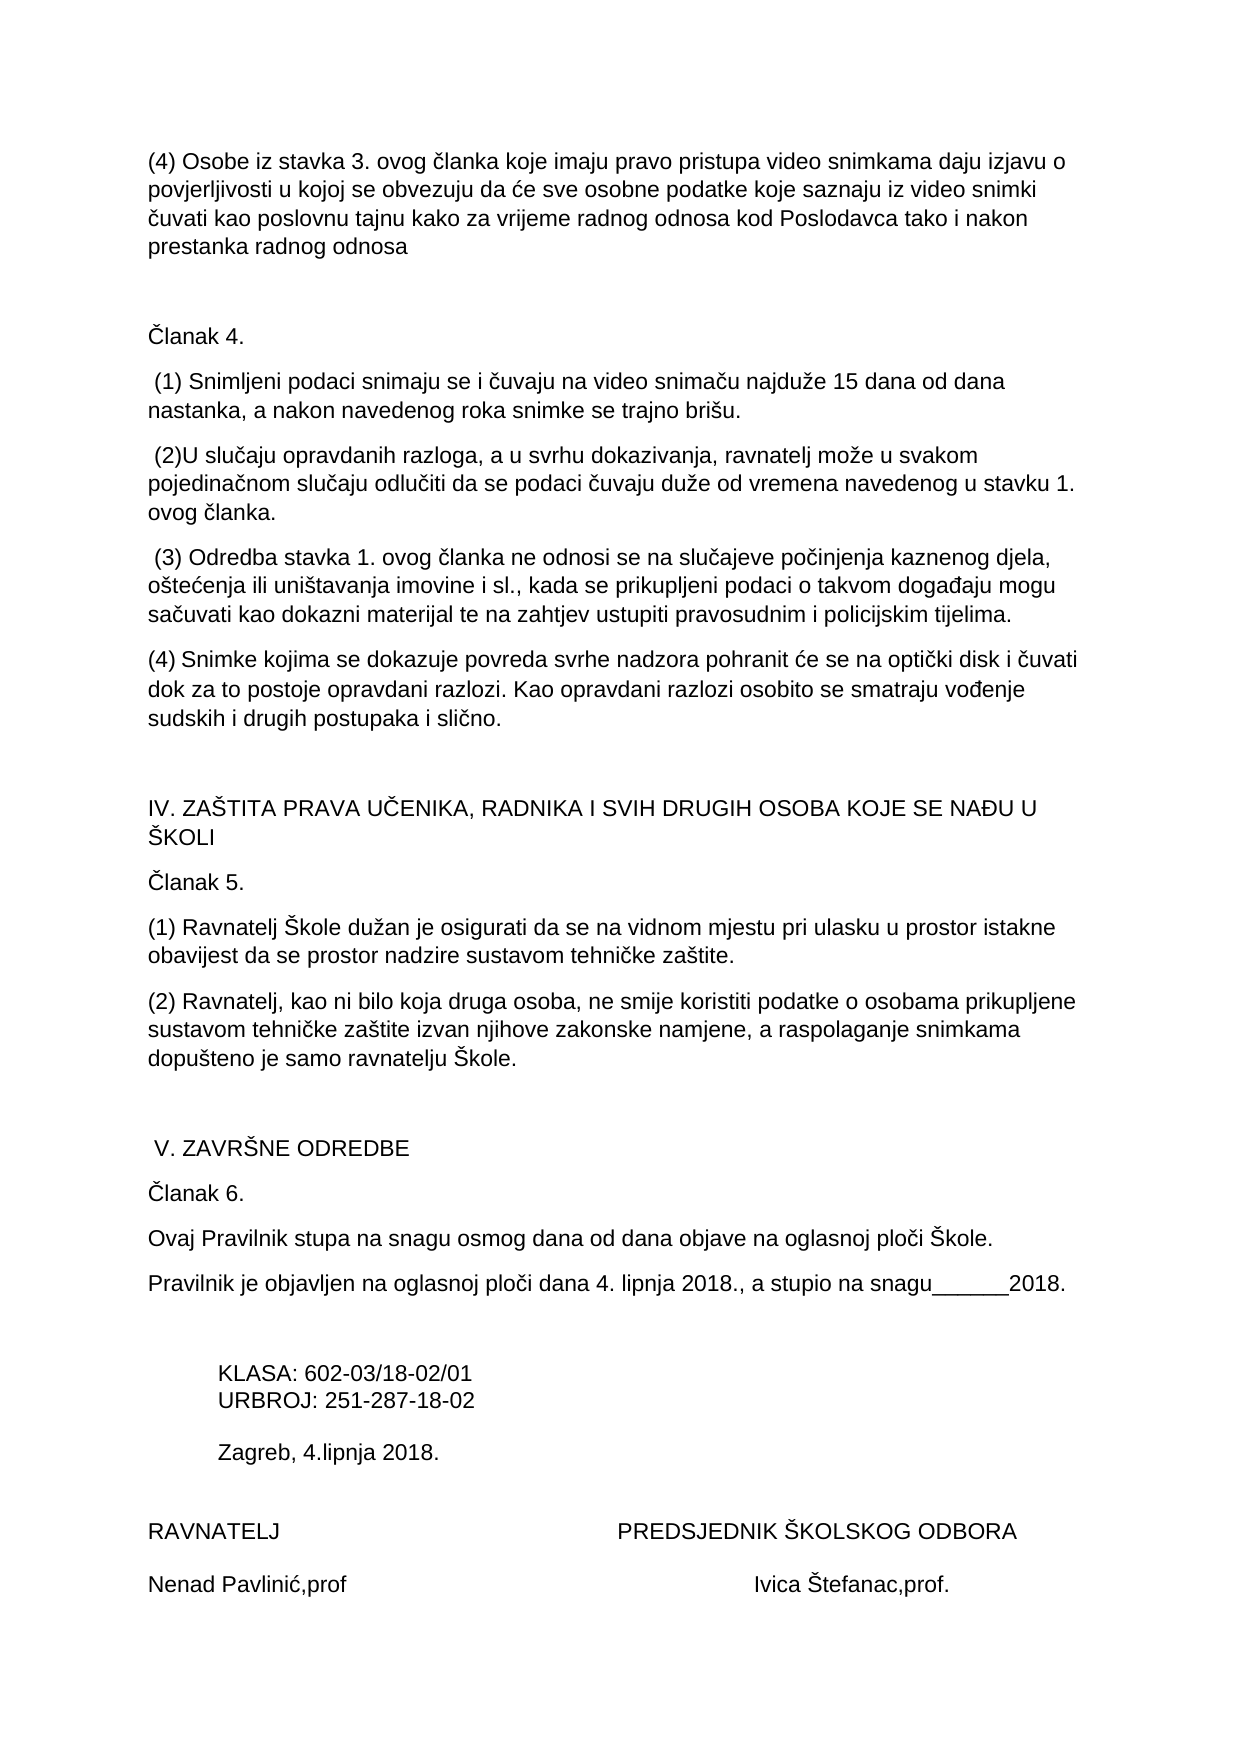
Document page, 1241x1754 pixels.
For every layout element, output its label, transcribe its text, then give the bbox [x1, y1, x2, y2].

text (1) Ravnatelj Škole dužan je osigurati da se na vidnom mjestu pri ulasku u prostor istakne obavijest da se prostor nadzire sustavom tehničke zaštite. [148, 914, 1093, 969]
text (2)U slučaju opravdanih razloga, a u svrhu dokazivanja, ravnatelj može u svakom pojedinačnom slučaju odlučiti da se podaci čuvaju duže od vremena navedenog u stavku 1. ovog članka. [148, 442, 1093, 525]
text IV. ZAŠTITA PRAVA UČENIKA, RADNIKA I SVIH DRUGIH OSOBA KOJE SE NAĐU U ŠKOLI [148, 795, 1093, 850]
text Članak 5. [148, 869, 1093, 895]
text V. ZAVRŠNE ODREDBE [148, 1135, 1093, 1161]
text Zagreb, 4.lipnja 2018. [148, 1439, 1093, 1466]
text Pravilnik je objavljen na oglasnoj ploči dana 4. lipnja 2018., a stupio na snagu______2018. [148, 1270, 1093, 1296]
text Ovaj Pravilnik stupa na snagu osmog dana od dana objave na oglasnoj ploči Škole. [148, 1225, 1093, 1251]
text KLASA: 602-03/18-02/01 [148, 1360, 1093, 1387]
text (4) Snimke kojima se dokazuje povreda svrhe nadzora pohranit će se na optički disk i čuvati dok za to postoje opravdani razlozi. Kao opravdani razlozi osobito se smatraju vođenje sudskih i drugih postupaka i slično. [148, 646, 1093, 732]
text URBROJ: 251-287-18-02 [148, 1387, 1093, 1413]
text (2) Ravnatelj, kao ni bilo koja druga osoba, ne smije koristiti podatke o osobama prikupljene sustavom tehničke zaštite izvan njihove zakonske namjene, a raspolaganje snimkama dopušteno je samo ravnatelju Škole. [148, 988, 1093, 1071]
text RAVNATELJ PREDSJEDNIK ŠKOLSKOG ODBORA [148, 1518, 1093, 1545]
text (3) Odredba stavka 1. ovog članka ne odnosi se na slučajeve počinjenja kaznenog djela, oštećenja ili uništavanja imovine i sl., kada se prikupljeni podaci o takvom događaju mogu sačuvati kao dokazni materijal te na zahtjev ustupiti pravosudnim i policijskim tijelima. [148, 544, 1093, 627]
text Članak 4. [148, 323, 1093, 349]
text (4) Osobe iz stavka 3. ovog članka koje imaju pravo pristupa video snimkama daju izjavu o povjerljivosti u kojoj se obvezuju da će sve osobne podatke koje saznaju iz video snimki čuvati kao poslovnu tajnu kako za vrijeme radnog odnosa kod Poslodavca tako i nakon prestanka radnog odnosa [148, 148, 1093, 259]
text Članak 6. [148, 1180, 1093, 1206]
text (1) Snimljeni podaci snimaju se i čuvaju na video snimaču najduže 15 dana od dana nastanka, a nakon navedenog roka snimke se trajno brišu. [148, 368, 1093, 423]
text Nenad Pavlinić,prof Ivica Štefanac,prof. [148, 1571, 1093, 1597]
